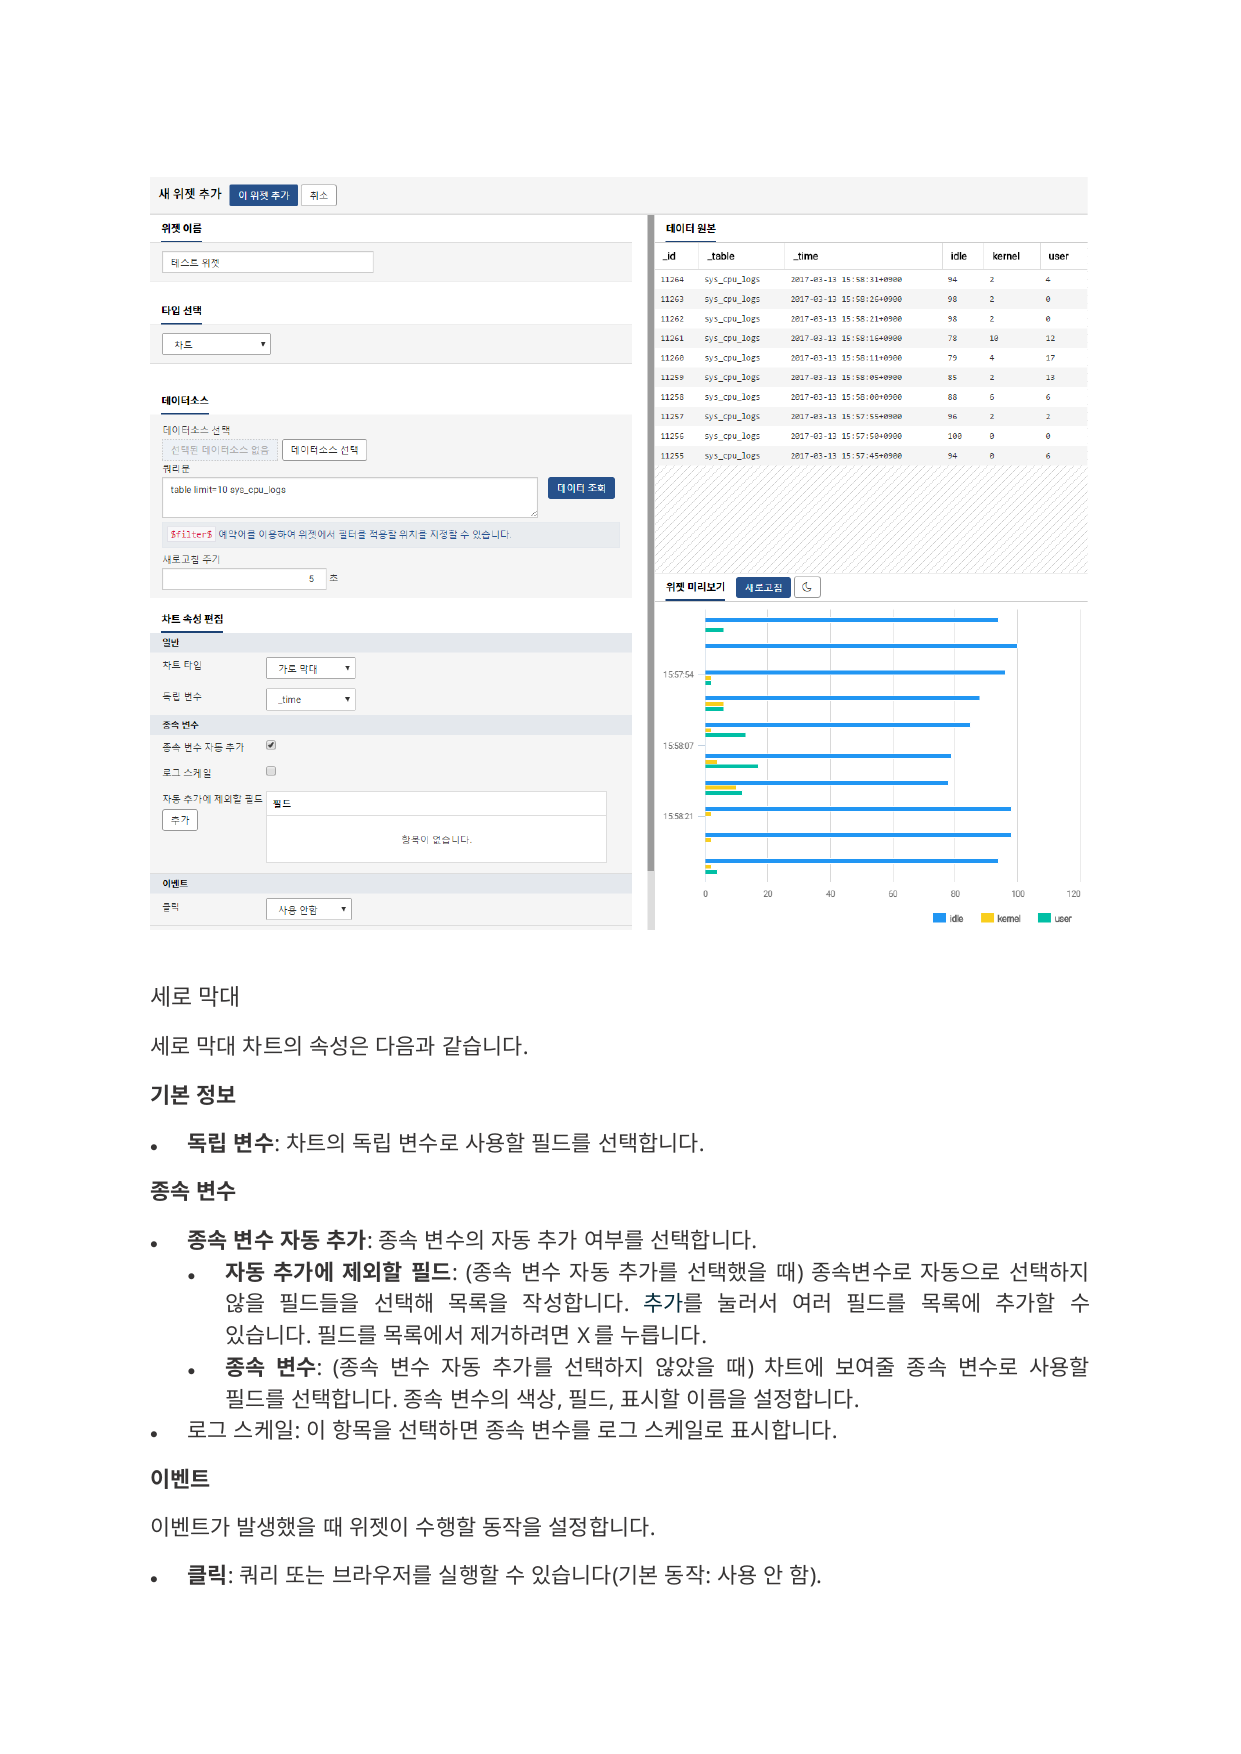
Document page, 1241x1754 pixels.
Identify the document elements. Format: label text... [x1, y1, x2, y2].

list 로그 스케일: 이 항목을 선택하면 종속 변수를 로그 스케일로 표시합니다. [150, 1413, 1090, 1445]
text 세로 막대 [150, 979, 1090, 1012]
text 세로 막대 차트의 속성은 다음과 같습니다. [150, 1029, 1090, 1061]
list 클릭: 쿼리 또는 브라우저를 실행할 수 있습니다(기본 동작: 사용 안 함). [150, 1558, 1090, 1590]
text 종속 변수 [150, 1174, 1090, 1206]
picture [150, 177, 1088, 930]
list 종속 변수: (종속 변수 자동 추가를 선택하지 않았을 때) 차트에 보여줄 종속 변수로 사용할 필드를 선택합니다. 종속 변수의 색상, 필드, 표시할 이름을 설정합니다. [187, 1350, 1090, 1413]
text 기본 정보 [150, 1078, 1090, 1109]
list 자동 추가에 제외할 필드: (종속 변수 자동 추가를 선택했을 때) 종속변수로 자동으로 선택하지 않을 필드들을 선택해 목록을 작성합니다. 추가를 눌러서 여러 필드를 목록에 추가할 수 있습니다. 필드를 목록에서 제거하려면 X를 누릅니다. [187, 1254, 1090, 1350]
picture [646, 1293, 660, 1297]
list 종속 변수 자동 추가: 종속 변수의 자동 추가 여부를 선택합니다. [150, 1223, 1090, 1254]
list 독립 변수: 차트의 독립 변수로 사용할 필드를 선택합니다. [150, 1126, 1090, 1158]
text 이벤트 [150, 1462, 1090, 1493]
text 이벤트가 발생했을 때 위젯이 수행할 동작을 설정합니다. [150, 1510, 1090, 1542]
